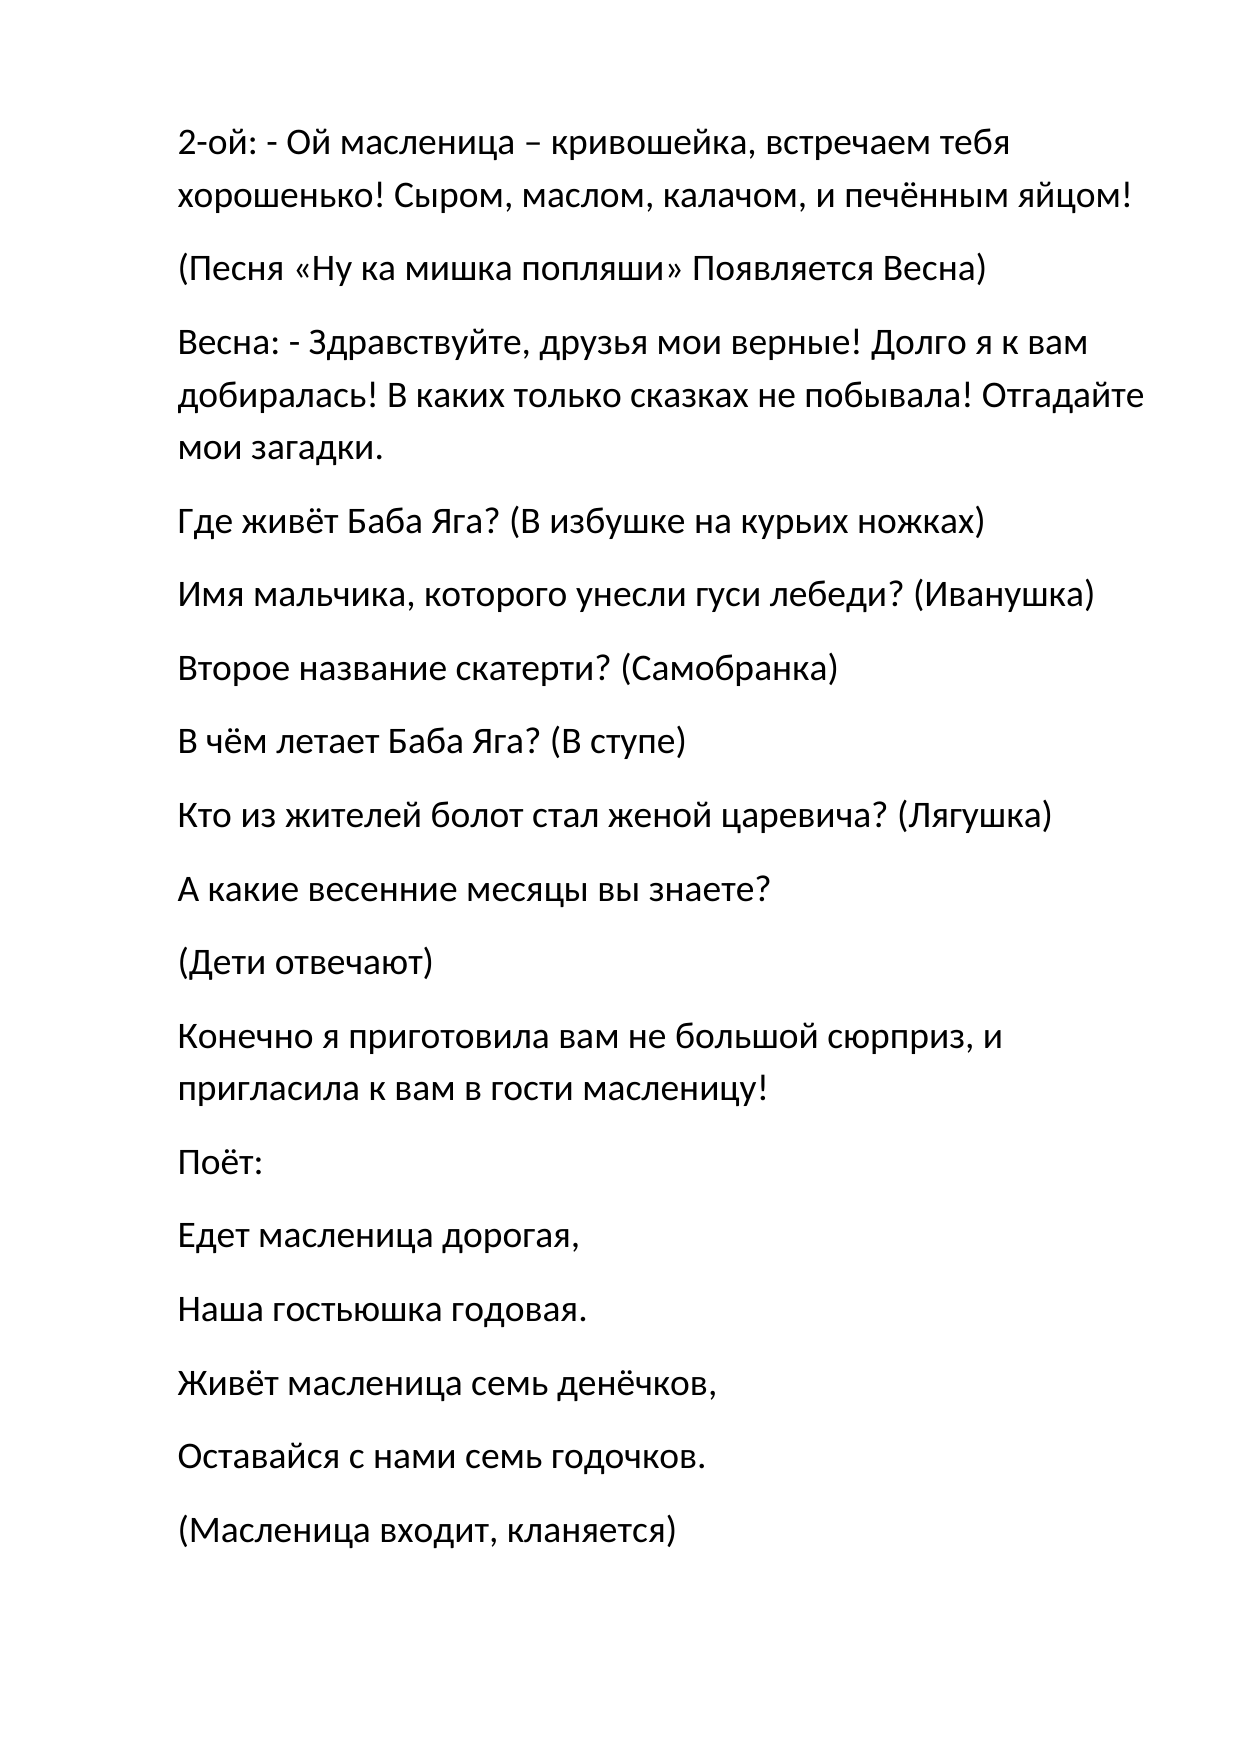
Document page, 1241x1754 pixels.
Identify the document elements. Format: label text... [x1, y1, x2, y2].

text (Песня «Ну ка мишка попляши» Появляется Весна) [177, 244, 1152, 290]
text В чём летает Баба Яга? (В ступе) [177, 717, 1152, 763]
text (Дети отвечают) [177, 938, 1152, 984]
text Второе название скатерти? (Самобранка) [177, 644, 1152, 690]
text Едет масленица дорогая, [177, 1211, 1152, 1257]
text Наша гостьюшка годовая. [177, 1285, 1152, 1331]
text Кто из жителей болот стал женой царевича? (Лягушка) [177, 791, 1152, 837]
text Оставайся с нами семь годочков. [177, 1432, 1152, 1478]
text 2-ой: - Ой масленица – кривошейка, встречаем тебя хорошенько! Сыром, маслом, калачом, и печённым яйцом! [177, 118, 1152, 217]
text Поёт: [177, 1138, 1152, 1184]
text (Масленица входит, кланяется) [177, 1506, 1152, 1551]
text А какие весенние месяцы вы знаете? [177, 864, 1152, 910]
text Живёт масленица семь денёчков, [177, 1358, 1152, 1404]
text Конечно я приготовила вам не большой сюрприз, и пригласила к вам в гости масленицу! [177, 1012, 1152, 1110]
text Имя мальчика, которого унесли гуси лебеди? (Иванушка) [177, 570, 1152, 616]
text Где живёт Баба Яга? (В избушке на курьих ножках) [177, 497, 1152, 543]
text Весна: - Здравствуйте, друзья мои верные! Долго я к вам добиралась! В каких только сказках не побывала! Отгадайте мои загадки. [177, 318, 1152, 469]
